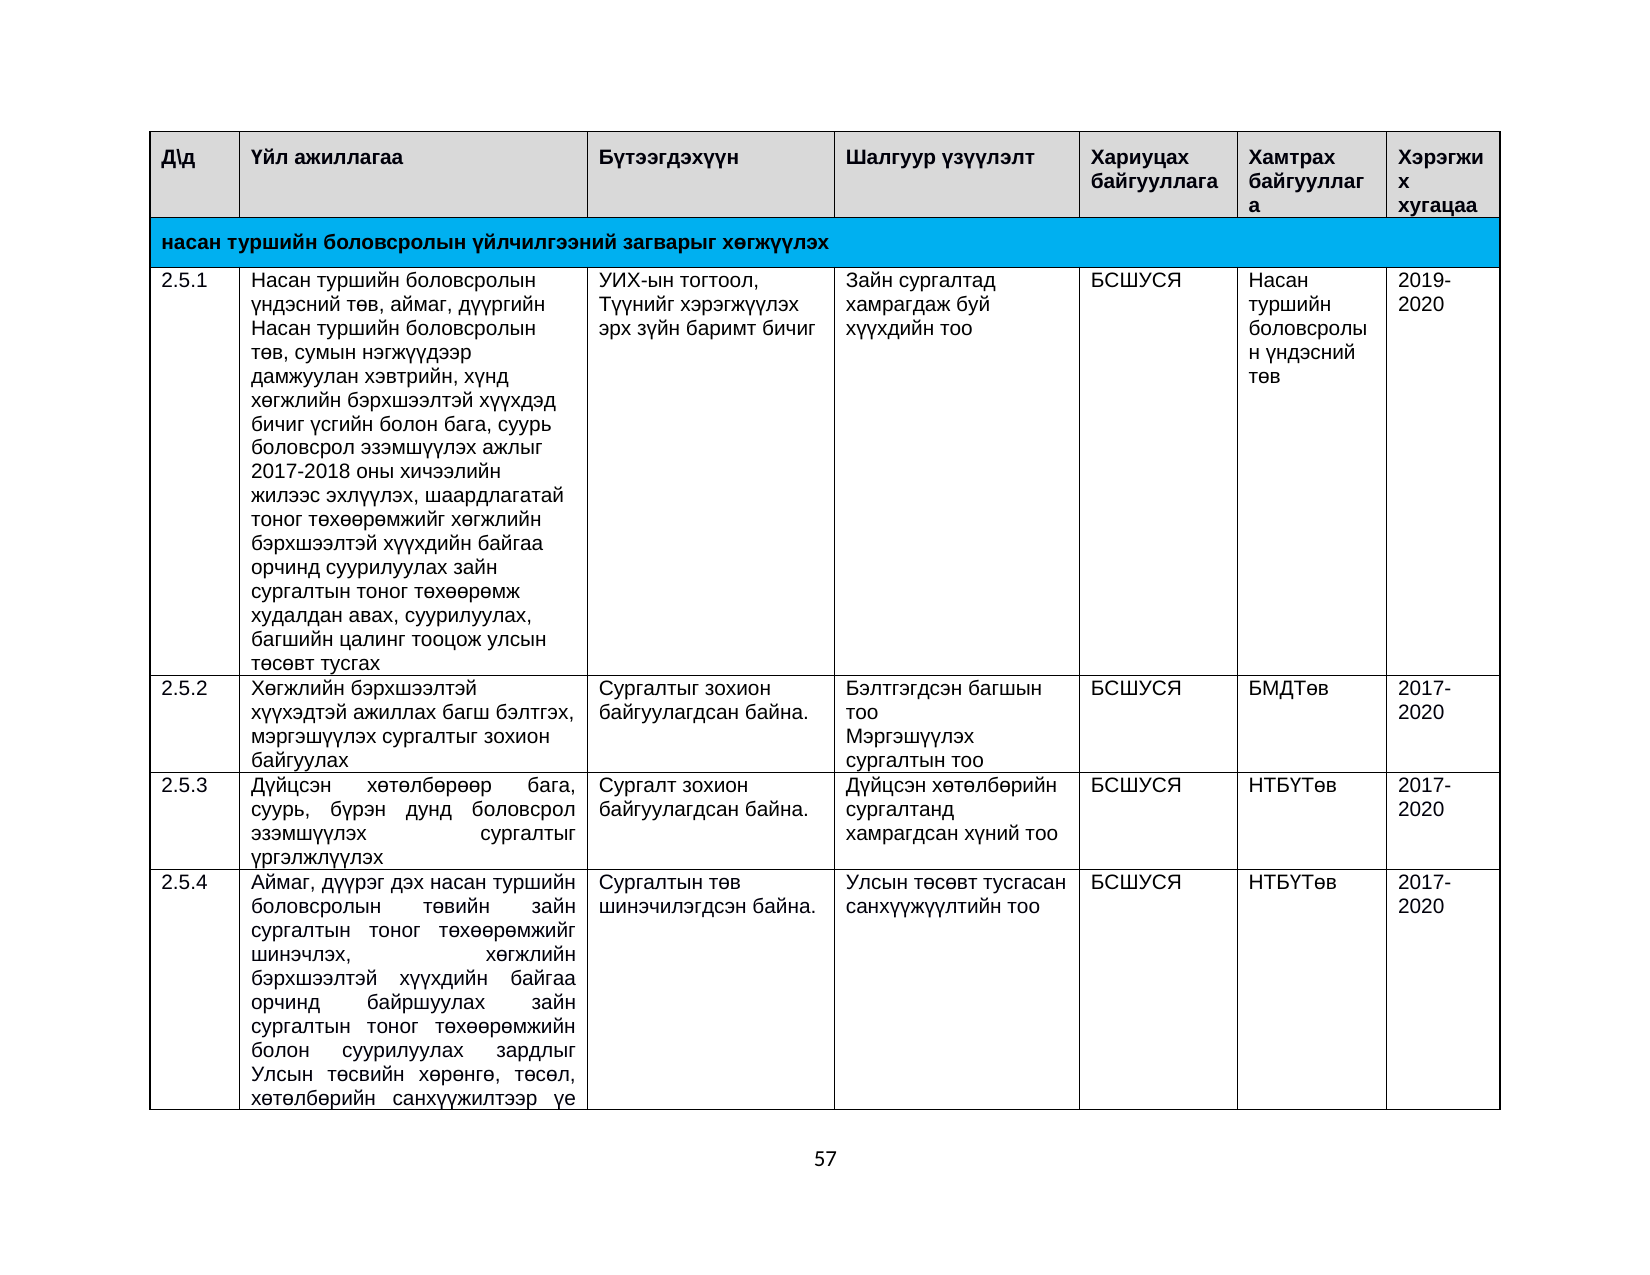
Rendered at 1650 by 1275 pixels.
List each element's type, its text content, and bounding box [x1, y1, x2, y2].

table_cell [240, 870, 587, 1109]
table_cell 2.5.3 [151, 773, 239, 869]
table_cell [835, 870, 1079, 1109]
table_cell НТБҮТөв [1238, 870, 1386, 1109]
table_header Шалгуур үзүүлэлт [835, 132, 1079, 217]
table_cell Сургалтыг зохион байгуулагдсан байна. [588, 676, 834, 772]
table_cell Сургалт зохион байгуулагдсан байна. [588, 773, 834, 869]
table_header Хэрэгжих хугацаа [1387, 132, 1499, 217]
table_header Д\д [151, 132, 239, 217]
table_cell БСШУСЯ [1080, 870, 1237, 1109]
table_cell Бэлтгэгдсэн багшын тоо Мэргэшүүлэх сургалтын тоо [835, 676, 1079, 772]
table_cell 2.5.4 [151, 870, 239, 1109]
table_cell Дүйцсэн хөтөлбөрийн сургалтанд хамрагдсан хүний тоо [835, 773, 1079, 869]
table_cell Насан туршийн боловсролын үндэсний төв [1238, 268, 1386, 675]
table_cell 2017-2020 [1387, 773, 1499, 869]
table_cell БМДТөв [1238, 676, 1386, 772]
table_cell Дүйцсэн хөтөлбөрөөр бага, суурь, бүрэн дунд боловсрол эзэмшүүлэх сургалтыг үргэлжлүүлэх [240, 773, 587, 869]
table_cell 2.5.2 [151, 676, 239, 772]
table_cell БСШУСЯ [1080, 268, 1237, 675]
table_cell Насан туршийн боловсролын үндэсний төв, аймаг, дүүргийн Насан туршийн боловсролын төв, сумын нэгжүүдээр дамжуулан хэвтрийн, хүнд хөгжлийн бэрхшээлтэй хүүхдэд бичиг үсгийн болон бага, суурь боловсрол эзэмшүүлэх ажлыг 2017-2018 оны хичээлийн жилээс эхлүүлэх, шаардлагатай тоног төхөөрөмжийг хөгжлийн бэрхшээлтэй хүүхдийн байгаа орчинд суурилуулах зайн сургалтын тоног төхөөрөмж худалдан авах, суурилуулах, багшийн цалинг тооцож улсын төсөвт тусгах [240, 268, 587, 675]
table_header Үйл ажиллагаа [240, 132, 587, 217]
table_cell НТБҮТөв [1238, 773, 1386, 869]
table_header Хариуцах байгууллага [1080, 132, 1237, 217]
table_cell 2017-2020 [1387, 870, 1499, 1109]
table_header Хамтрах байгууллага [1238, 132, 1386, 217]
table_cell 2017-2020 [1387, 676, 1499, 772]
table_cell БСШУСЯ [1080, 773, 1237, 869]
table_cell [151, 218, 1499, 267]
table_cell УИХ-ын тогтоол, Түүнийг хэрэгжүүлэх эрх зүйн баримт бичиг [588, 268, 834, 675]
table_cell 2.5.1 [151, 268, 239, 675]
table_cell Сургалтын төв шинэчилэгдсэн байна. [588, 870, 834, 1109]
table_cell БСШУСЯ [1080, 676, 1237, 772]
table_header Бүтээгдэхүүн [588, 132, 834, 217]
table_cell Зайн сургалтад хамрагдаж буй хүүхдийн тоо [835, 268, 1079, 675]
table_cell 2019-2020 [1387, 268, 1499, 675]
table_cell Хөгжлийн бэрхшээлтэй хүүхэдтэй ажиллах багш бэлтгэх, мэргэшүүлэх сургалтыг зохион байгуулах [240, 676, 587, 772]
